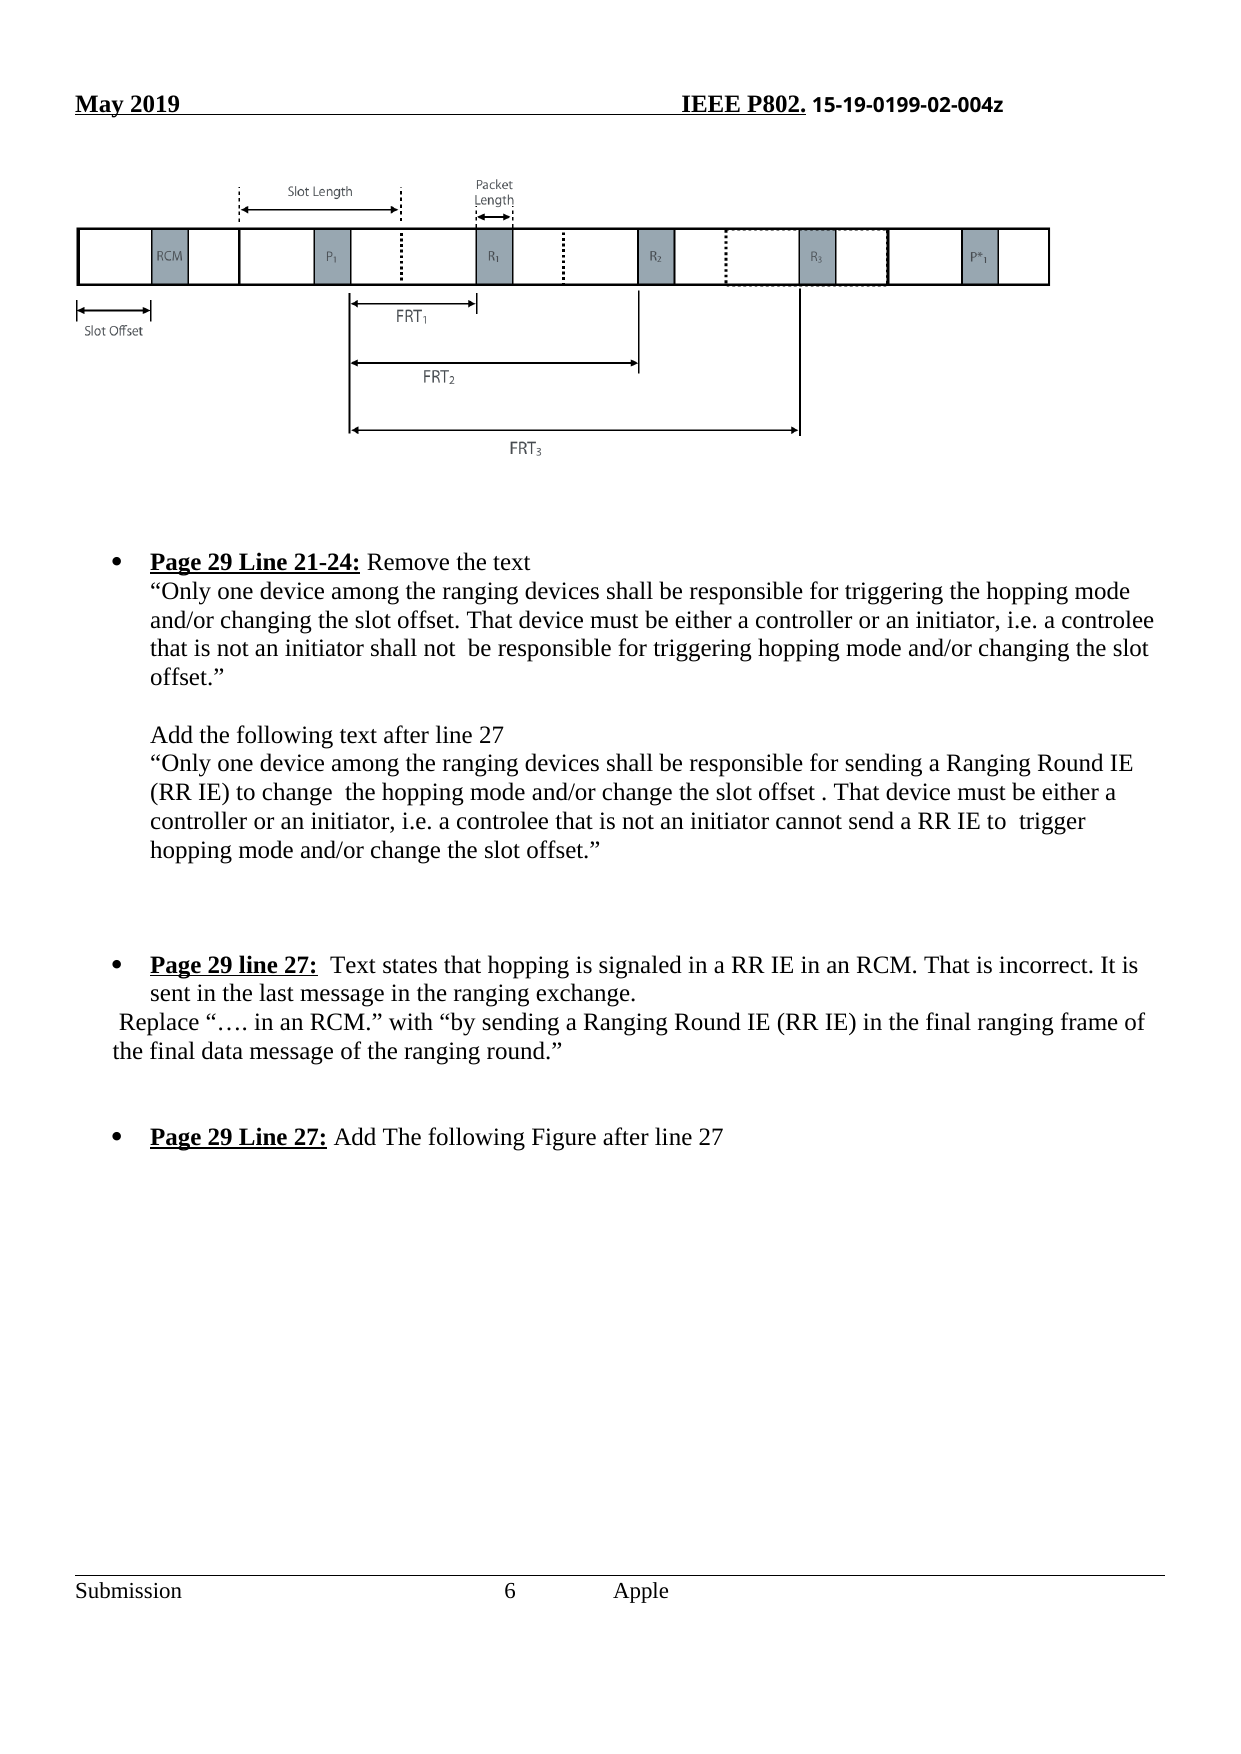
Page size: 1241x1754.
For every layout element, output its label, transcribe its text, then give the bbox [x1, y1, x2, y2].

list Page 29 Line 21-24: Remove the text [112, 547, 1165, 576]
text “Only one device among the ranging devices shall be responsible for sending a Ranging Round IE (RR IE) to change the hopping mode and/or change the slot offset . That device must be either a controller or an initiator, i.e. a controlee that is not an initiator cannot send a RR IE to trigger hopping mode and/or change the slot offset.” [150, 748, 1165, 863]
text Add the following text after line 27 [150, 720, 1165, 748]
picture [75, 175, 1050, 461]
text Replace “…. in an RCM.” with “by sending a Ranging Round IE (RR IE) in the final ranging frame of the final data message of the ranging round.” [112, 1007, 1165, 1065]
text “Only one device among the ranging devices shall be responsible for triggering the hopping mode and/or changing the slot offset. That device must be either a controller or an initiator, i.e. a controlee that is not an initiator shall not be responsible for triggering hopping mode and/or changing the slot offset.” [150, 576, 1165, 691]
list Page 29 line 27: Text states that hopping is signaled in a RR IE in an RCM. That is incorrect. It is sent in the last message in the ranging exchange. [112, 950, 1165, 1007]
list Page 29 Line 27: Add The following Figure after line 27 [112, 1122, 1165, 1151]
